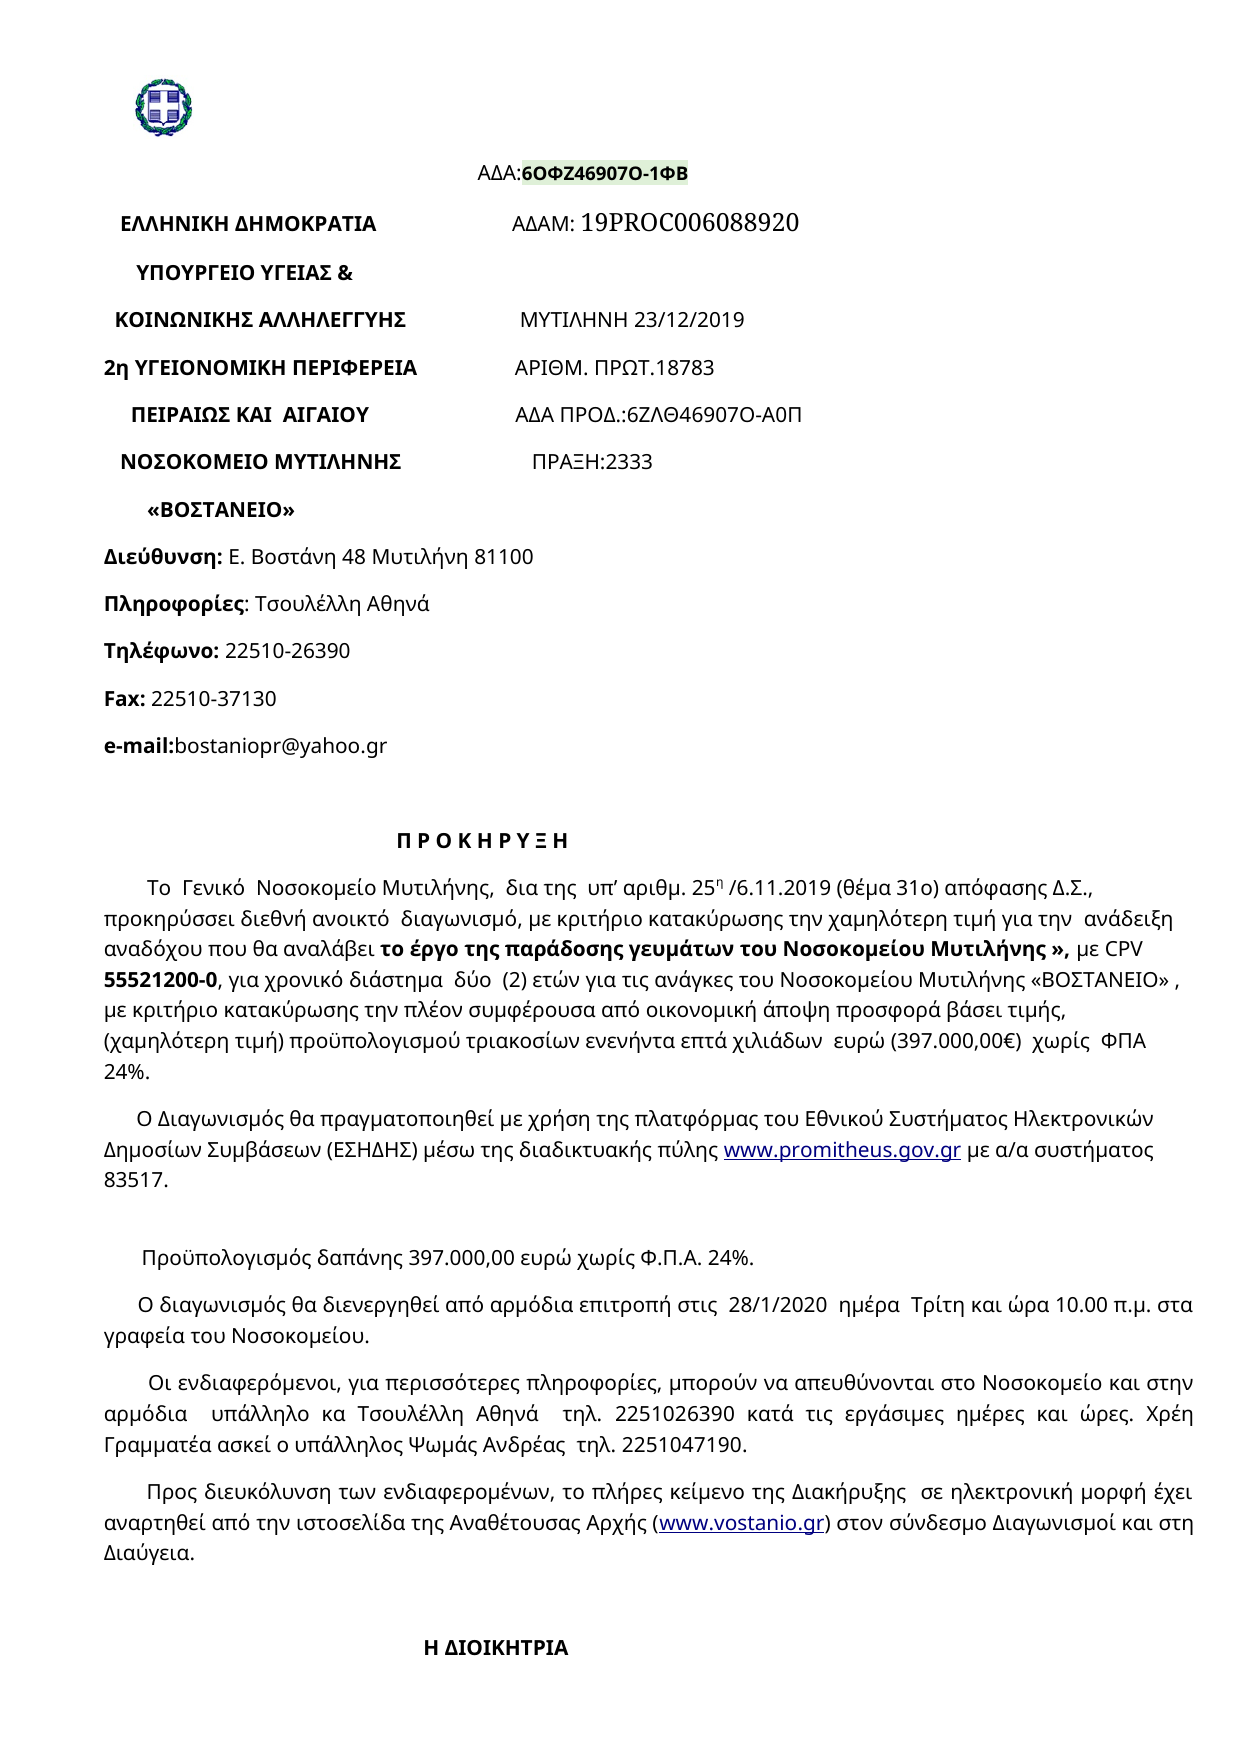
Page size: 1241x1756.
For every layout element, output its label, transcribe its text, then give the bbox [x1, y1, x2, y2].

text ΝΟΣΟΚΟΜΕΙΟ ΜΥΤΙΛΗΝΗΣ ΠΡΑΞΗ:2333 [103, 447, 1194, 476]
text Π Ρ Ο Κ Η Ρ Υ Ξ Η [103, 826, 1194, 854]
text Fax: 22510-37130 [103, 684, 1194, 712]
text Ο Διαγωνισμός θα πραγματοποιηθεί με χρήση της πλατφόρμας του Εθνικού Συστήματος Ηλεκτρονικών Δημοσίων Συμβάσεων (ΕΣΗΔΗΣ) μέσω της διαδικτυακής πύλης www.promitheus.gov.gr με α/α συστήματος 83517. [103, 1104, 1194, 1194]
text Ο διαγωνισμός θα διενεργηθεί από αρμόδια επιτροπή στις 28/1/2020 ημέρα Τρίτη και ώρα 10.00 π.μ. στα γραφεία του Νοσοκομείου. [103, 1291, 1194, 1350]
text Οι ενδιαφερόμενοι, για περισσότερες πληροφορίες, μπορούν να απευθύνονται στο Νοσοκομείο και στην αρμόδια υπάλληλο κα Τσουλέλλη Αθηνά τηλ. 2251026390 κατά τις εργάσιμες ημέρες και ώρες. Χρέη Γραμματέα ασκεί ο υπάλληλος Ψωμάς Ανδρέας τηλ. 2251047190. [103, 1368, 1194, 1458]
text ΚΟΙΝΩΝΙΚΗΣ ΑΛΛΗΛΕΓΓΥΗΣ ΜΥΤΙΛΗΝΗ 23/12/2019 [103, 306, 1194, 334]
text Πληροφορίες: Τσουλέλλη Αθηνά [103, 589, 1194, 618]
text Προς διευκόλυνση των ενδιαφερομένων, το πλήρες κείμενο της Διακήρυξης σε ηλεκτρονική μορφή έχει αναρτηθεί από την ιστοσελίδα της Αναθέτουσας Αρχής (www.vostanio.gr) στον σύνδεσμο Διαγωνισμοί και στη Διαύγεια. [103, 1477, 1194, 1567]
picture [133, 75, 194, 139]
text ΑΔΑ:6ΟΦΖ46907Ο-1ΦΒ [103, 158, 1194, 186]
text Τηλέφωνο: 22510-26390 [103, 637, 1194, 665]
text Η ΔΙΟΙΚΗΤΡΙΑ [103, 1633, 1194, 1661]
text ΥΠΟΥΡΓΕΙΟ ΥΓΕΙΑΣ & [103, 258, 1194, 287]
text «ΒΟΣΤΑΝΕΙΟ» [103, 495, 1194, 523]
text ΠΕΙΡΑΙΩΣ ΚΑΙ ΑΙΓΑΙΟΥ ΑΔΑ ΠΡΟΔ.:6ΖΛΘ46907Ο-Α0Π [103, 400, 1194, 429]
text e-mail:bostaniopr@yahoo.gr [103, 731, 1194, 760]
text Διεύθυνση: Ε. Βοστάνη 48 Μυτιλήνη 81100 [103, 542, 1194, 571]
text ΕΛΛΗΝΙΚΗ ΔΗΜΟΚΡΑΤΙΑ ΑΔΑΜ: 19PROC006088920 [103, 205, 1194, 239]
text Το Γενικό Νοσοκομείο Μυτιλήνης, δια της υπ’ αριθμ. 25η /6.11.2019 (θέμα 31ο) απόφασης Δ.Σ., προκηρύσσει διεθνή ανοικτό διαγωνισμό, με κριτήριο κατακύρωσης την χαμηλότερη τιμή για την ανάδειξη αναδόχου που θα αναλάβει το έργο της παράδοσης γευμάτων του Νοσοκομείου Μυτιλήνης », με CPV 55521200-0, για χρονικό διάστημα δύο (2) ετών για τις ανάγκες του Νοσοκομείου Μυτιλήνης «ΒΟΣΤΑΝΕΙΟ» , με κριτήριο κατακύρωσης την πλέον συμφέρουσα από οικονομική άποψη προσφορά βάσει τιμής, (χαμηλότερη τιμή) προϋπολογισμού τριακοσίων ενενήντα επτά χιλιάδων ευρώ (397.000,00€) χωρίς ΦΠΑ 24%. [103, 873, 1194, 1085]
text Προϋπολογισμός δαπάνης 397.000,00 ευρώ χωρίς Φ.Π.Α. 24%. [103, 1243, 1194, 1272]
text 2η ΥΓΕΙΟΝΟΜΙΚΗ ΠΕΡΙΦΕΡΕΙΑ ΑΡΙΘΜ. ΠΡΩΤ.18783 [103, 353, 1194, 381]
